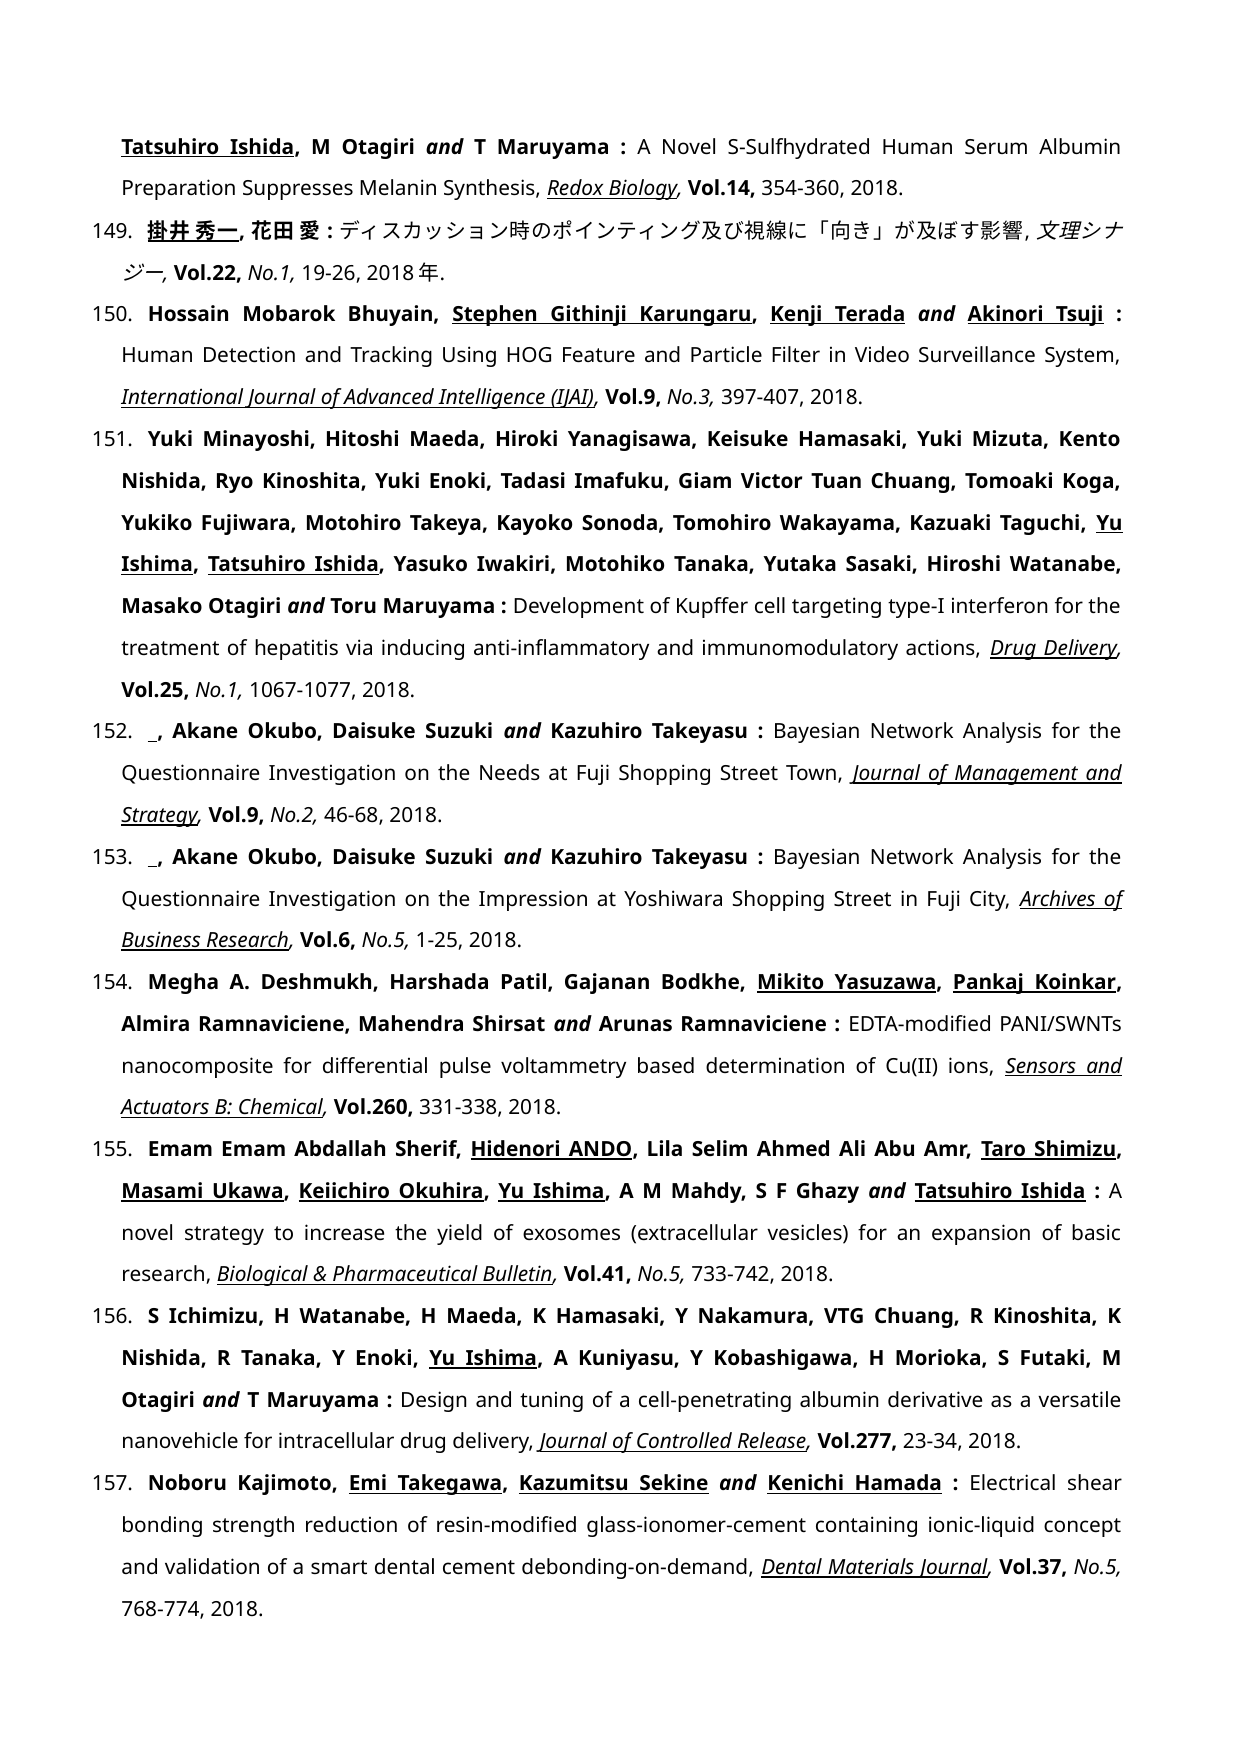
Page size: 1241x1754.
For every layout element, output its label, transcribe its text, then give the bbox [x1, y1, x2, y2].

list Emam Emam Abdallah Sherif, Hidenori ANDO, Lila Selim Ahmed Ali Abu Amr, Taro Shimizu, Masami Ukawa, Keiichiro Okuhira, Yu Ishima, A M Mahdy, S F Ghazy and Tatsuhiro Ishida : A novel strategy to increase the yield of exosomes (extracellular vesicles) for an expansion of basic research, Biological & Pharmaceutical Bulletin, Vol.41, No.5, 733-742, 2018. [92, 1128, 1122, 1295]
list 掛井 秀一, 花田 愛 : ディスカッション時のポインティング及び視線に「向き」が及ぼす影響, 文理シナジー, Vol.22, No.1, 19-26, 2018年. [92, 209, 1122, 292]
list , Akane Okubo, Daisuke Suzuki and Kazuhiro Takeyasu : Bayesian Network Analysis for the Questionnaire Investigation on the Needs at Fuji Shopping Street Town, Journal of Management and Strategy, Vol.9, No.2, 46-68, 2018. [92, 710, 1122, 835]
list , Akane Okubo, Daisuke Suzuki and Kazuhiro Takeyasu : Bayesian Network Analysis for the Questionnaire Investigation on the Impression at Yoshiwara Shopping Street in Fuji City, Archives of Business Research, Vol.6, No.5, 1-25, 2018. [92, 835, 1122, 961]
list Hossain Mobarok Bhuyain, Stephen Githinji Karungaru, Kenji Terada and Akinori Tsuji : Human Detection and Tracking Using HOG Feature and Particle Filter in Video Surveillance System, International Journal of Advanced Intelligence (IJAI), Vol.9, No.3, 397-407, 2018. [92, 292, 1122, 417]
list Yuki Minayoshi, Hitoshi Maeda, Hiroki Yanagisawa, Keisuke Hamasaki, Yuki Mizuta, Kento Nishida, Ryo Kinoshita, Yuki Enoki, Tadasi Imafuku, Giam Victor Tuan Chuang, Tomoaki Koga, Yukiko Fujiwara, Motohiro Takeya, Kayoko Sonoda, Tomohiro Wakayama, Kazuaki Taguchi, Yu Ishima, Tatsuhiro Ishida, Yasuko Iwakiri, Motohiko Tanaka, Yutaka Sasaki, Hiroshi Watanabe, Masako Otagiri and Toru Maruyama : Development of Kupffer cell targeting type-I interferon for the treatment of hepatitis via inducing anti-inflammatory and immunomodulatory actions, Drug Delivery, Vol.25, No.1, 1067-1077, 2018. [92, 417, 1122, 710]
list Noboru Kajimoto, Emi Takegawa, Kazumitsu Sekine and Kenichi Hamada : Electrical shear bonding strength reduction of resin-modified glass-ionomer-cement containing ionic-liquid concept and validation of a smart dental cement debonding-on-demand, Dental Materials Journal, Vol.37, No.5, 768-774, 2018. [92, 1462, 1122, 1629]
list S Ichimizu, H Watanabe, H Maeda, K Hamasaki, Y Nakamura, VTG Chuang, R Kinoshita, K Nishida, R Tanaka, Y Enoki, Yu Ishima, A Kuniyasu, Y Kobashigawa, H Morioka, S Futaki, M Otagiri and T Maruyama : Design and tuning of a cell-penetrating albumin derivative as a versatile nanovehicle for intracellular drug delivery, Journal of Controlled Release, Vol.277, 23-34, 2018. [92, 1295, 1122, 1462]
list Megha A. Deshmukh, Harshada Patil, Gajanan Bodkhe, Mikito Yasuzawa, Pankaj Koinkar, Almira Ramnaviciene, Mahendra Shirsat and Arunas Ramnaviciene : EDTA-modified PANI/SWNTs nanocomposite for differential pulse voltammetry based determination of Cu(II) ions, Sensors and Actuators B: Chemical, Vol.260, 331-338, 2018. [92, 961, 1122, 1128]
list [92, 125, 1122, 209]
